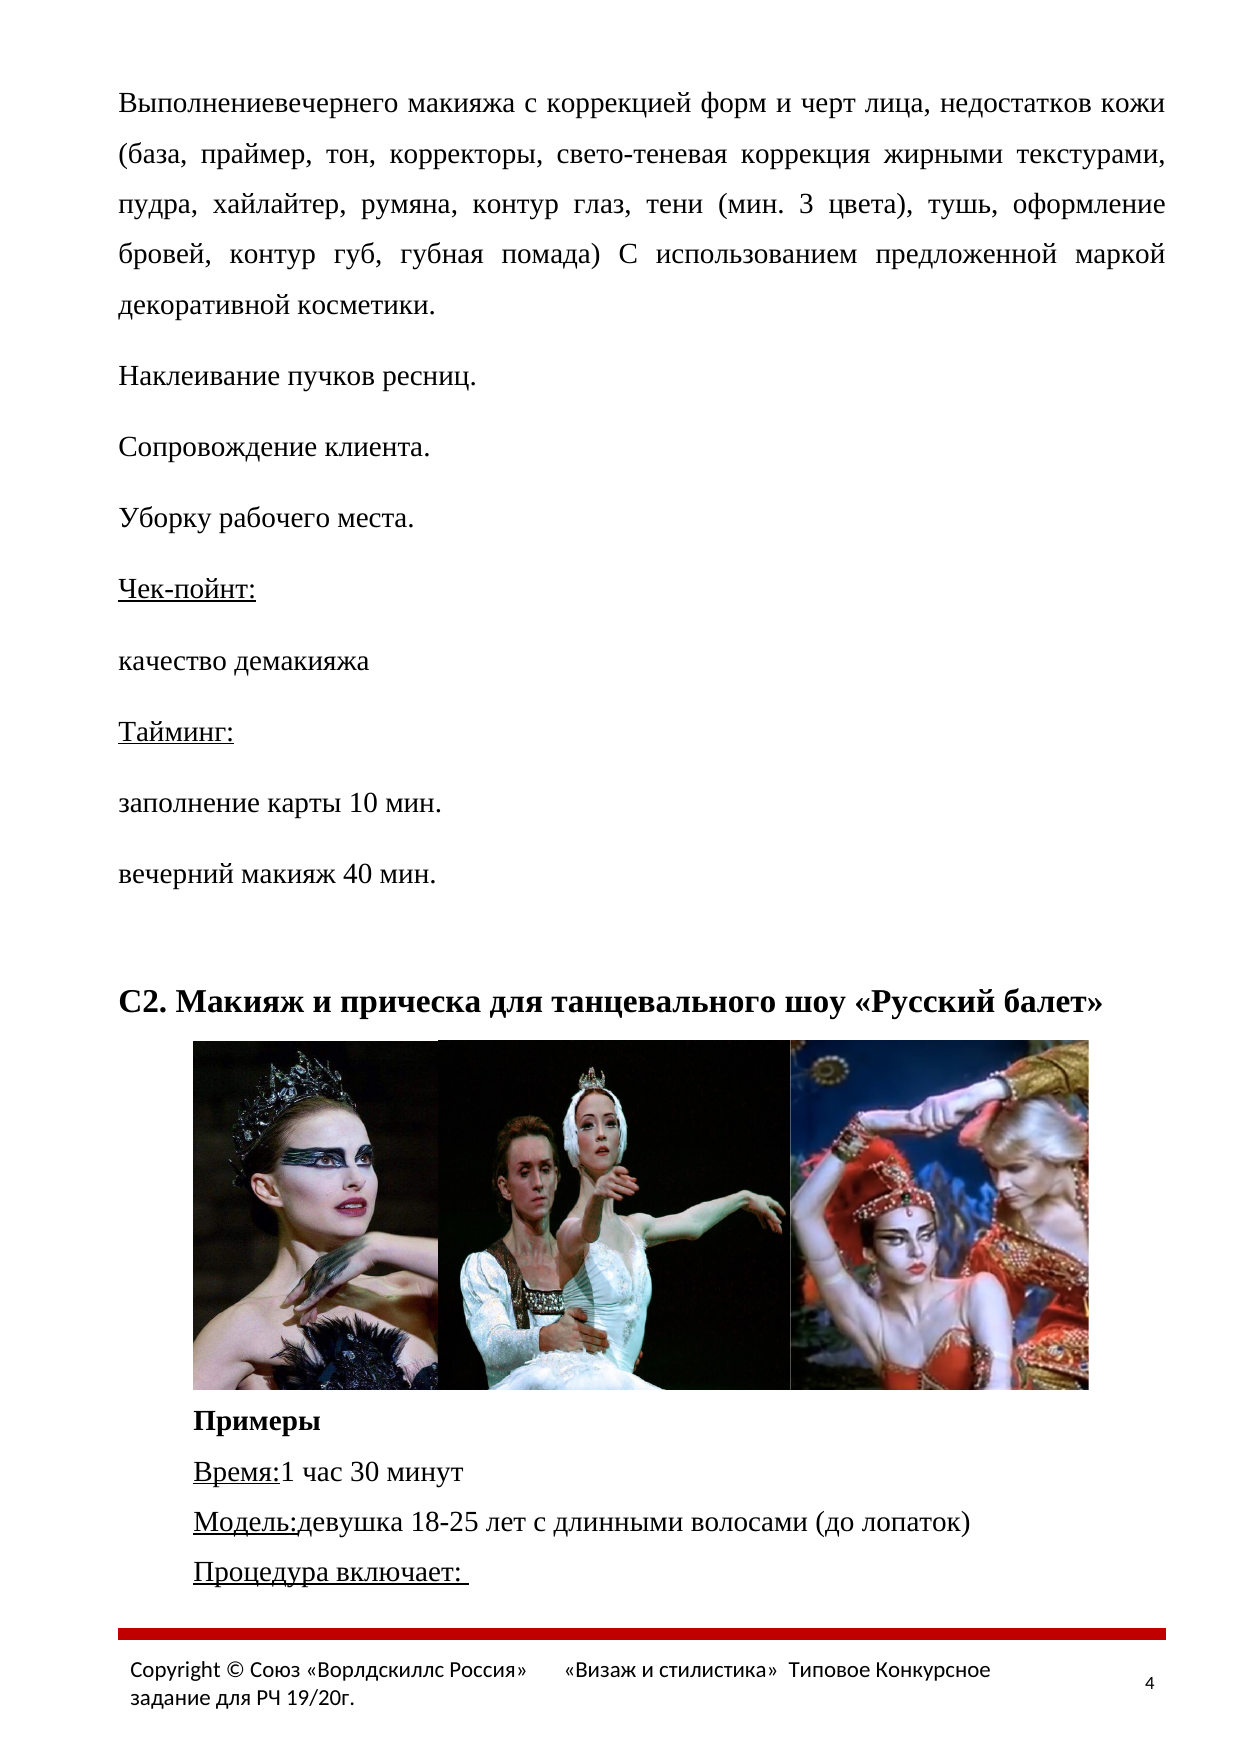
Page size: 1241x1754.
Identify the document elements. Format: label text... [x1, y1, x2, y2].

text Выполнениевечернего макияжа с коррекцией форм и черт лица, недостатков кожи (база, праймер, тон, корректоры, свето-теневая коррекция жирными текстурами, пудра, хайлайтер, румяна, контур глаз, тени (мин. 3 цвета), тушь, оформление бровей, контур губ, губная помада) С использованием предложенной маркой декоративной косметики. [118, 86, 1166, 320]
picture [193, 1040, 1089, 1390]
list Время:1 час 30 минут [193, 1454, 1166, 1487]
text качество демакияжа [118, 643, 1166, 676]
text Сопровождение клиента. [118, 429, 1166, 463]
text Наклеивание пучков ресниц. [118, 358, 1166, 392]
list Процедура включает: [193, 1554, 1166, 1588]
list Примеры [193, 1403, 1166, 1437]
text Чек-пойнт: [118, 571, 1166, 605]
list Модель:девушка 18-25 лет с длинными волосами (до лопаток) [193, 1504, 1166, 1538]
text С2. Макияж и прическа для танцевального шоу «Русский балет» [118, 982, 1166, 1020]
text заполнение карты 10 мин. [118, 785, 1166, 818]
text вечерний макияж 40 мин. [118, 856, 1166, 889]
text Тайминг: [118, 714, 1166, 747]
text Уборку рабочего места. [118, 500, 1166, 534]
